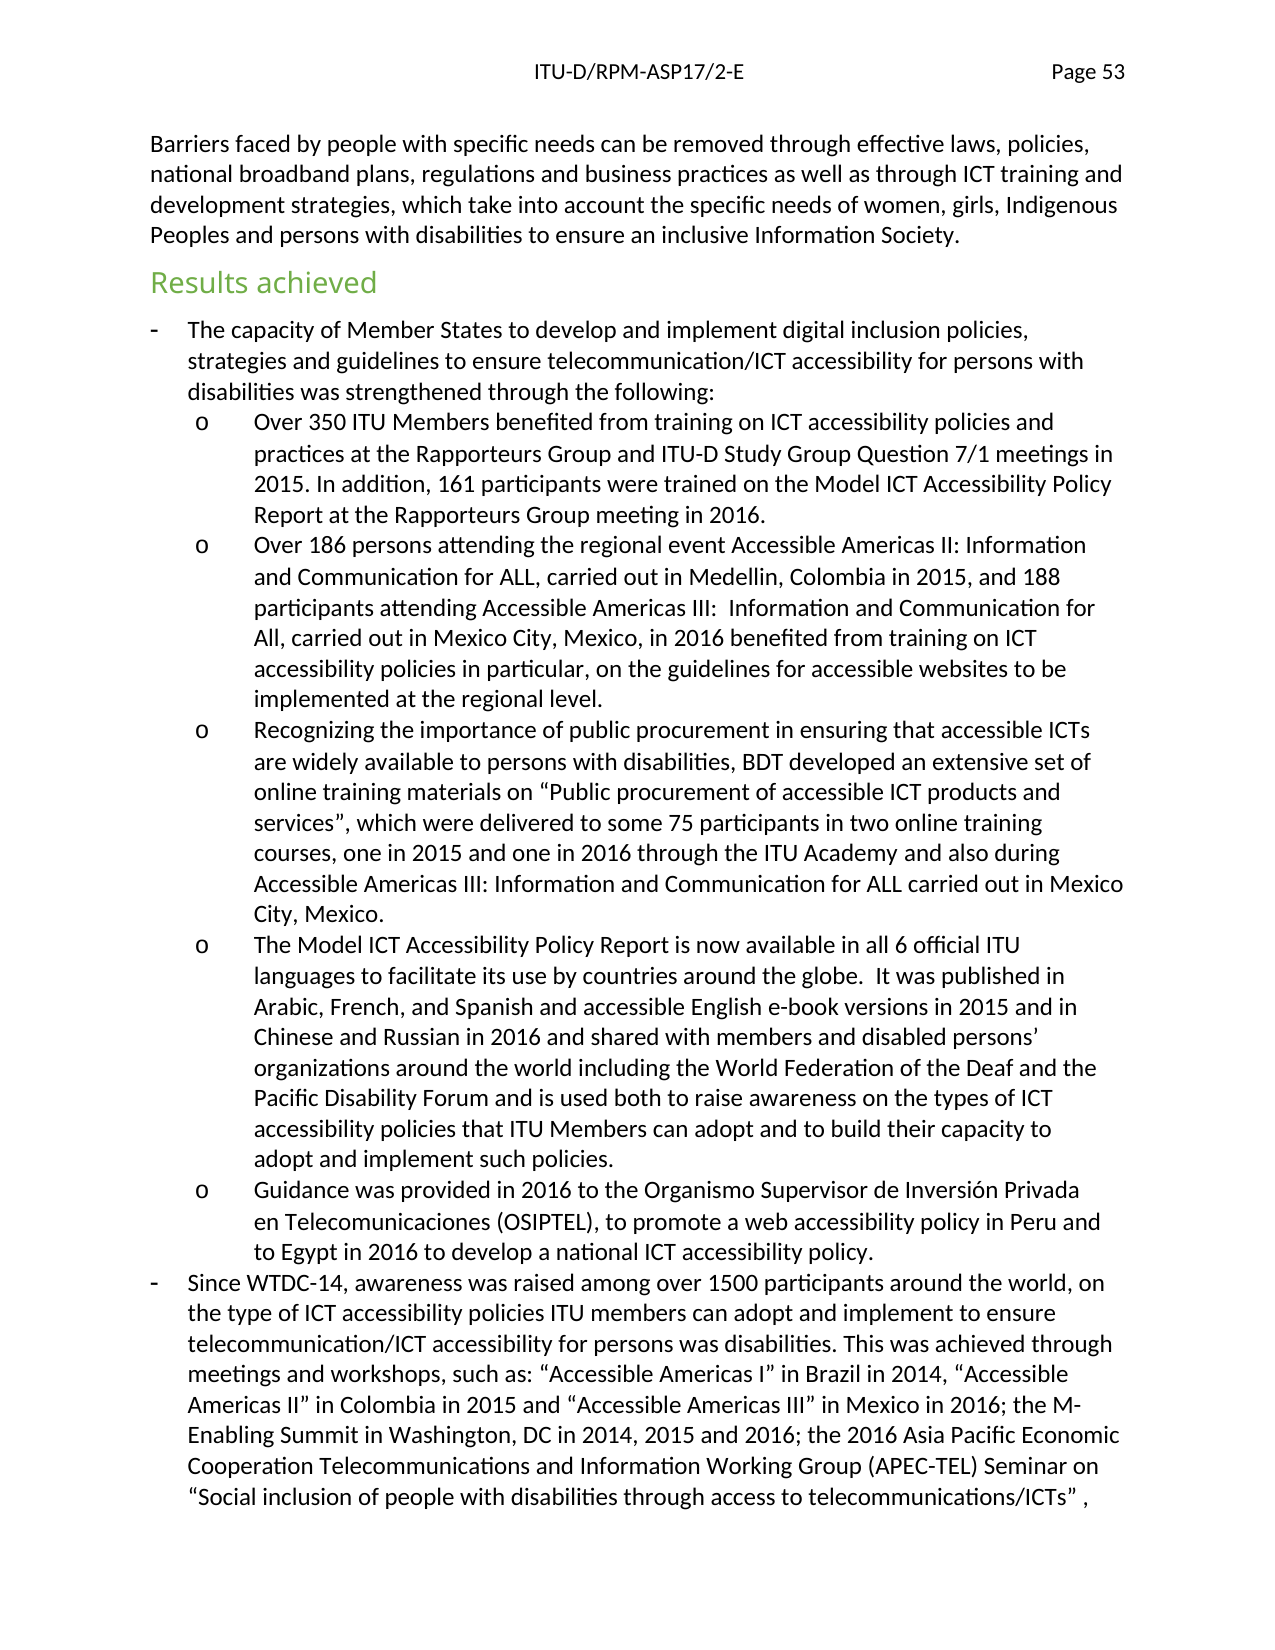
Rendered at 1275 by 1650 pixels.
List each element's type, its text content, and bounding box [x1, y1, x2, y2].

text Barriers faced by people with specific needs can be removed through effective laws, policies, national broadband plans, regulations and business practices as well as through ICT training and development strategies, which take into account the specific needs of women, girls, Indigenous Peoples and persons with disabilities to ensure an inclusive Information Society. [150, 128, 1125, 250]
list Over 350 ITU Members benefited from training on ICT accessibility policies and practices at the Rapporteurs Group and ITU-D Study Group Question 7/1 meetings in 2015. In addition, 161 participants were trained on the Model ICT Accessibility Policy Report at the Rapporteurs Group meeting in 2016. [194, 406, 1125, 529]
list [150, 1267, 1125, 1511]
list Recognizing the importance of public procurement in ensuring that accessible ICTs are widely available to persons with disabilities, BDT developed an extensive set of online training materials on “Public procurement of accessible ICT products and services”, which were delivered to some 75 participants in two online training courses, one in 2015 and one in 2016 through the ITU Academy and also during Accessible Americas III: Information and Communication for ALL carried out in Mexico City, Mexico. [194, 714, 1125, 929]
list Over 186 persons attending the regional event Accessible Americas II: Information and Communication for ALL, carried out in Medellin, Colombia in 2015, and 188 participants attending Accessible Americas III: Information and Communication for All, carried out in Mexico City, Mexico, in 2016 benefited from training on ICT accessibility policies in particular, on the guidelines for accessible websites to be implemented at the regional level. [194, 529, 1125, 714]
list Guidance was provided in 2016 to the Organismo Supervisor de Inversión Privada en Telecomunicaciones (OSIPTEL), to promote a web accessibility policy in Peru and to Egypt in 2016 to develop a national ICT accessibility policy. [194, 1174, 1110, 1267]
list The Model ICT Accessibility Policy Report is now available in all 6 official ITU languages to facilitate its use by countries around the globe. It was published in Arabic, French, and Spanish and accessible English e-book versions in 2015 and in Chinese and Russian in 2016 and shared with members and disabled persons’ organizations around the world including the World Federation of the Deaf and the Pacific Disability Forum and is used both to raise awareness on the types of ICT accessibility policies that ITU Members can adopt and to build their capacity to adopt and implement such policies. [194, 929, 1110, 1174]
list The capacity of Member States to develop and implement digital inclusion policies, strategies and guidelines to ensure telecommunication/ICT accessibility for persons with disabilities was strengthened through the following: [150, 314, 1125, 406]
subtitle Results achieved [150, 262, 1125, 302]
